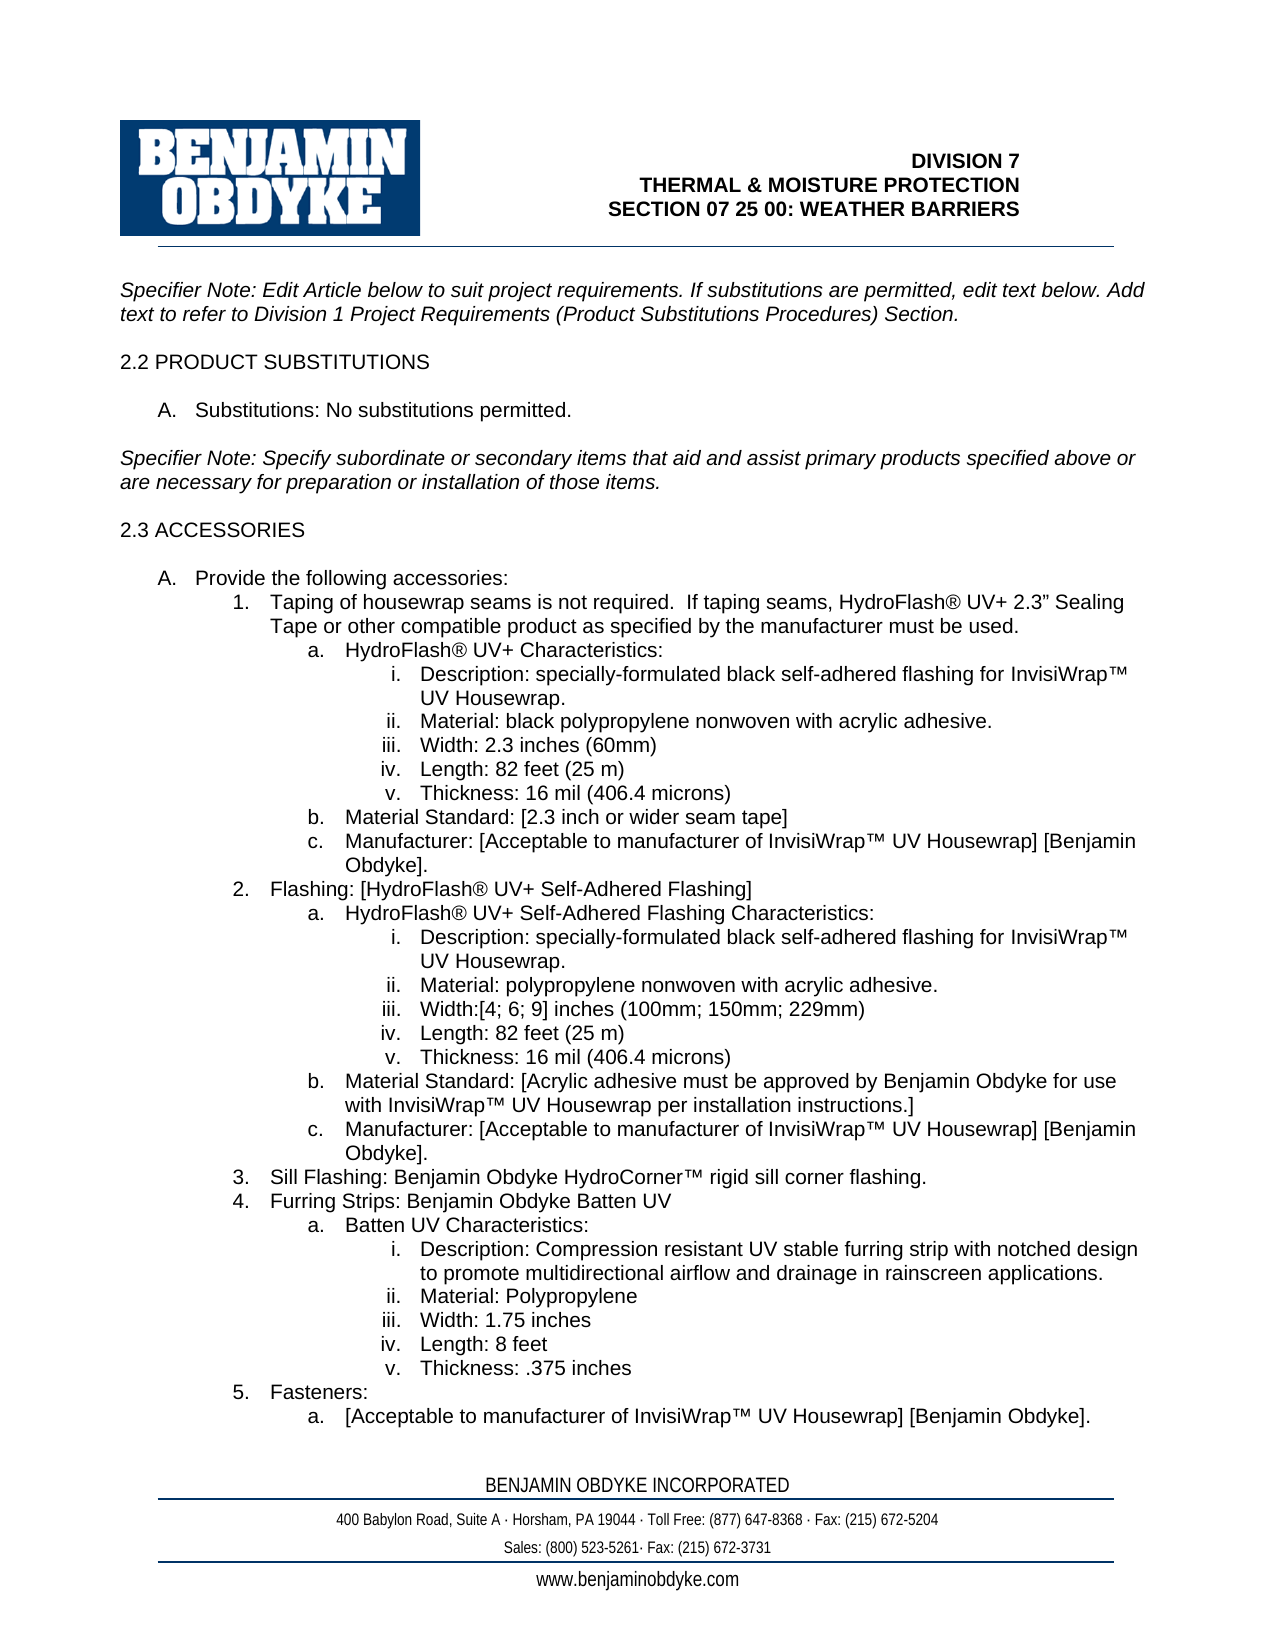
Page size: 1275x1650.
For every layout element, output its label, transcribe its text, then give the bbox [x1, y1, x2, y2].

list HydroFlash® UV+ Self-Adhered Flashing Characteristics: [307, 901, 1155, 925]
list Thickness: 16 mil (406.4 microns) [401, 781, 1155, 805]
list Material Standard: [2.3 inch or wider seam tape] [307, 805, 1155, 829]
list Sill Flashing: Benjamin Obdyke HydroCorner™ rigid sill corner flashing. [232, 1164, 1155, 1188]
list Thickness: .375 inches [401, 1356, 1155, 1380]
list Description: specially-formulated black self-adhered flashing for InvisiWrap™ UV Housewrap. [401, 661, 1155, 709]
list [Acceptable to manufacturer of InvisiWrap™ UV Housewrap] [Benjamin Obdyke]. [307, 1404, 1155, 1428]
list Manufacturer: [Acceptable to manufacturer of InvisiWrap™ UV Housewrap] [Benjamin Obdyke]. [307, 1117, 1155, 1164]
list Width: 1.75 inches [401, 1308, 1155, 1332]
list Flashing: [HydroFlash® UV+ Self-Adhered Flashing] [232, 877, 1155, 901]
picture [120, 120, 420, 236]
text 2.2 PRODUCT SUBSTITUTIONS [120, 350, 1155, 374]
list Length: 82 feet (25 m) [401, 1021, 1155, 1045]
list Provide the following accessories: [157, 566, 1155, 589]
list Furring Strips: Benjamin Obdyke Batten UV [232, 1188, 1155, 1212]
text Specifier Note: Edit Article below to suit project requirements. If substitutions are permitted, edit text below. Add text to refer to Division 1 Project Requirements (Product Substitutions Procedures) Section. [120, 278, 1155, 326]
list Width: 2.3 inches (60mm) [401, 733, 1155, 757]
list Batten UV Characteristics: [307, 1212, 1155, 1236]
list Material: black polypropylene nonwoven with acrylic adhesive. [401, 709, 1155, 733]
list Thickness: 16 mil (406.4 microns) [401, 1045, 1155, 1069]
list Material: polypropylene nonwoven with acrylic adhesive. [401, 973, 1155, 997]
list Taping of housewrap seams is not required. If taping seams, HydroFlash® UV+ 2.3” Sealing Tape or other compatible product as specified by the manufacturer must be used. [232, 589, 1155, 637]
list Length: 8 feet [401, 1332, 1155, 1356]
list Fasteners: [232, 1380, 1155, 1404]
list Manufacturer: [Acceptable to manufacturer of InvisiWrap™ UV Housewrap] [Benjamin Obdyke]. [307, 829, 1155, 877]
list Material: Polypropylene [401, 1284, 1155, 1308]
text Specifier Note: Specify subordinate or secondary items that aid and assist primary products specified above or are necessary for preparation or installation of those items. [120, 446, 1155, 494]
list Substitutions: No substitutions permitted. [157, 398, 1155, 422]
list Material Standard: [Acrylic adhesive must be approved by Benjamin Obdyke for use with InvisiWrap™ UV Housewrap per installation instructions.] [307, 1069, 1155, 1117]
list Width:[4; 6; 9] inches (100mm; 150mm; 229mm) [401, 997, 1155, 1021]
list HydroFlash® UV+ Characteristics: [307, 637, 1155, 661]
text 2.3 ACCESSORIES [120, 518, 1155, 542]
list Length: 82 feet (25 m) [401, 757, 1155, 781]
list Description: Compression resistant UV stable furring strip with notched design to promote multidirectional airflow and drainage in rainscreen applications. [401, 1236, 1155, 1284]
list Description: specially-formulated black self-adhered flashing for InvisiWrap™ UV Housewrap. [401, 925, 1155, 973]
